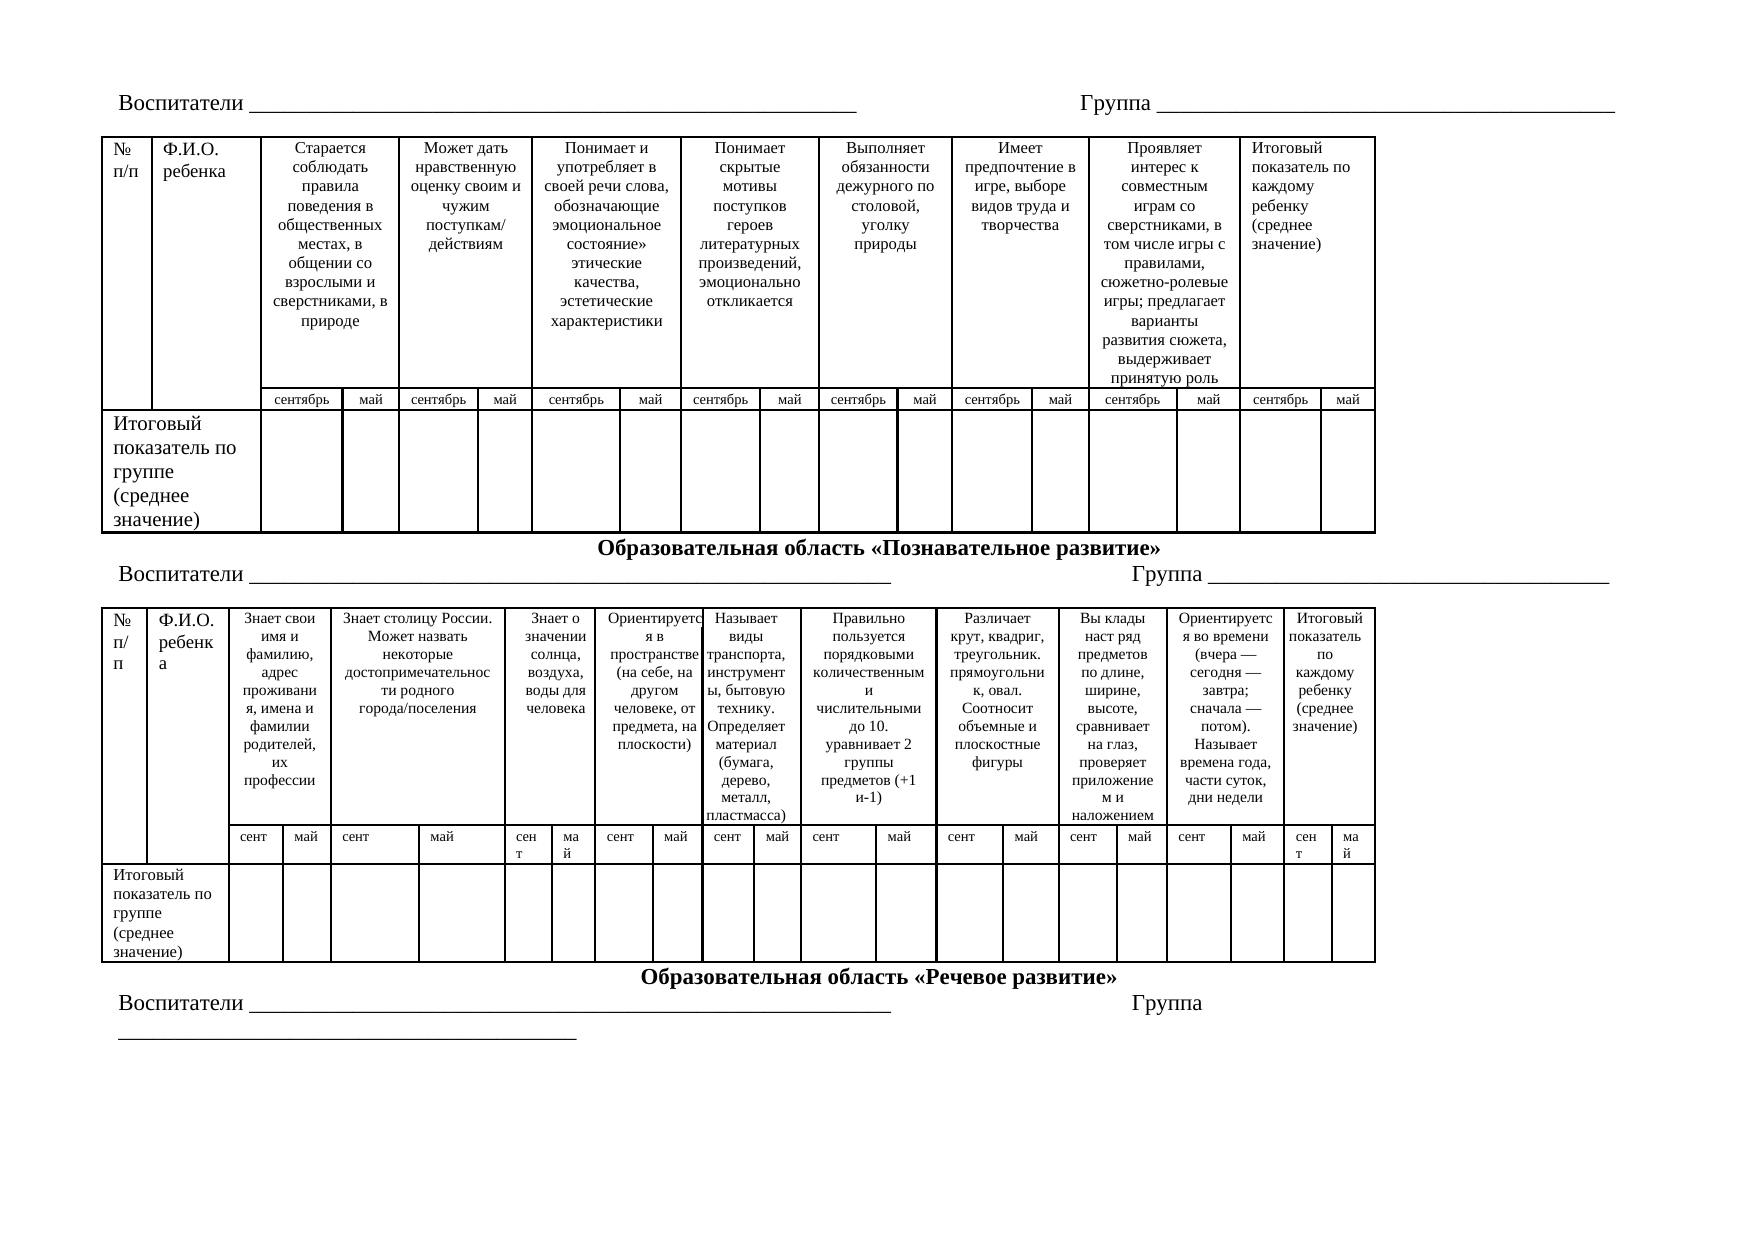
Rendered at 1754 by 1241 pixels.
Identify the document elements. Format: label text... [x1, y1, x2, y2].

table_cell сент [1168, 826, 1230, 863]
table_header Различает крут, квадриг, треугольник. прямоугольник, овал. Соотносит объемные и плоскостные фигуры [938, 609, 1058, 824]
table_cell [506, 865, 551, 961]
table_cell май [1178, 389, 1239, 409]
table_cell [755, 865, 800, 961]
table_cell [938, 865, 1002, 961]
table_cell май [1232, 826, 1283, 863]
table_cell май [877, 826, 935, 863]
table_cell сент [332, 826, 418, 863]
table_cell [1285, 865, 1331, 961]
table_cell [1004, 865, 1058, 961]
table_cell Итоговый показатель по группе (среднее значение) [103, 411, 260, 531]
table_cell май [553, 826, 594, 863]
table_cell [533, 411, 619, 531]
table_cell сентябрь [953, 389, 1031, 409]
table_cell [704, 865, 753, 961]
table_cell [1232, 865, 1283, 961]
text Образовательная область «Речевое развитие» [122, 963, 1636, 989]
table_cell сент [1285, 826, 1331, 863]
table_header Правильно пользуется порядковыми количественными числительными до 10. уравнивает 2 группы предметов (+1 и-1) [802, 609, 935, 824]
text Воспитатели _____________________________________________________ Группа ________________________________________ [118, 89, 1636, 115]
table_header Может дать нравственную оценку своим и чужим поступкам/ действиям [400, 138, 531, 387]
table_header Имеет предпочтение в игре, выборе видов труда и творчества [953, 138, 1088, 387]
table_cell [596, 865, 652, 961]
table_header Знает о значении солнца, воздуха, воды для человека [506, 609, 594, 824]
table_cell [1033, 411, 1088, 531]
table_cell [1178, 411, 1239, 531]
table_header № п/п [103, 609, 146, 863]
table_cell [344, 411, 398, 531]
table_cell [1118, 865, 1166, 961]
table_cell [1241, 411, 1320, 531]
table_cell май [899, 389, 951, 409]
table_cell [230, 865, 282, 961]
table_header Ф.И.О. ребенка [153, 138, 260, 409]
table_cell май [755, 826, 800, 863]
table_header Понимает и употребляет в своей речи слова, обозначающие эмоциональное состояние» этические качества, эстетические характеристики [533, 138, 680, 387]
table_cell сент [506, 826, 551, 863]
table_cell [761, 411, 818, 531]
table_cell [284, 865, 330, 961]
table_cell [802, 865, 875, 961]
table_cell май [761, 389, 818, 409]
table_header № п/п [103, 138, 151, 409]
table_cell [877, 865, 935, 961]
table_cell сент [938, 826, 1002, 863]
table_cell [820, 411, 896, 531]
table_cell [332, 865, 418, 961]
table_header Ф.И.О. ребенка [148, 609, 228, 863]
table_cell [1168, 865, 1230, 961]
table_cell [1322, 411, 1374, 531]
table_header Итоговый показатель по каждому ребенку (среднее значение) [1285, 609, 1374, 824]
table_header Понимает скрытые мотивы поступков героев литературных произведений, эмоционально откликается [682, 138, 818, 387]
table_cell май [1333, 826, 1374, 863]
table_cell [682, 411, 759, 531]
table_cell май [654, 826, 701, 863]
table_cell сентябрь [1241, 389, 1320, 409]
table_header Старается соблюдать правила поведения в общественных местах, в общении со взрослыми и сверстниками, в природе [262, 138, 398, 387]
table_header Ориентируется во времени (вчера — сегодня — завтра; сначала — потом). Называет времена года, части суток, дни недели [1168, 609, 1283, 824]
table_cell май [284, 826, 330, 863]
table_cell [400, 411, 477, 531]
table_header Проявляет интерес к совместным играм со сверстниками, в том числе игры с правилами, сюжетно-ролевые игры; предлагает варианты развития сюжета, выдерживает принятую роль [1150, 138, 1239, 387]
table_cell [479, 411, 531, 531]
table_header Итоговый показатель по каждому ребенку (среднее значение) [1241, 138, 1374, 387]
table_cell сентябрь [1090, 389, 1176, 409]
table_cell [1333, 865, 1374, 961]
table_cell [1090, 411, 1176, 531]
table_cell сентябрь [533, 389, 619, 409]
table_cell [420, 865, 504, 961]
table_cell сентябрь [820, 389, 896, 409]
table_cell май [1322, 389, 1374, 409]
table_cell [953, 411, 1031, 531]
table_cell сент [596, 826, 652, 863]
table_cell май [1004, 826, 1058, 863]
table_header Называет виды транспорта, инструменты, бытовую технику. Определяет материал (бумага, дерево, металл, пластмасса) [704, 609, 800, 824]
table_header Выполняет обязанности дежурного по столовой, уголку природы [820, 138, 951, 387]
table_header Знает столицу России. Может назвать некоторые достопримечательности родного города/поселения [332, 609, 504, 824]
text Воспитатели ________________________________________________________ Группа ___________________________________ [118, 560, 1636, 586]
table_cell сент [704, 826, 753, 863]
table_cell май [1033, 389, 1088, 409]
table_cell сентябрь [262, 389, 341, 409]
text Воспитатели ________________________________________________________ Группа ________________________________________ [118, 989, 1636, 1042]
table_header Ориентируется в пространстве (на себе, на другом человеке, от предмета, на плоскости) [596, 609, 701, 824]
table_cell май [1118, 826, 1166, 863]
table_cell май [344, 389, 398, 409]
table_cell [262, 411, 341, 531]
table_cell [899, 411, 951, 531]
table_header Знает свои имя и фамилию, адрес проживания, имена и фамилии родителей, их профессии [230, 609, 330, 824]
table_cell Итоговый показатель по группе (среднее значение) [103, 865, 228, 961]
table_cell сент [1060, 826, 1116, 863]
table_cell май [420, 826, 504, 863]
table_cell [1060, 865, 1116, 961]
table_cell сент [230, 826, 282, 863]
table_cell сентябрь [400, 389, 477, 409]
table_cell май [479, 389, 531, 409]
table_cell май [621, 389, 680, 409]
table_cell [654, 865, 701, 961]
table_cell [553, 865, 594, 961]
table_header Проявляет интерес к совместным играм со сверстниками, в том числе игры с правилами, сюжетно-ролевые игры; предлагает варианты развития сюжета, выдерживает принятую роль [1090, 138, 1149, 387]
table_header Вы клады наст ряд предметов по длине, ширине, высоте, сравнивает на глаз, проверяет приложением и наложением [1060, 609, 1166, 824]
table_cell сентябрь [682, 389, 759, 409]
text Образовательная область «Познавательное развитие» [122, 533, 1636, 560]
table_cell [621, 411, 680, 531]
table_cell сент [802, 826, 875, 863]
